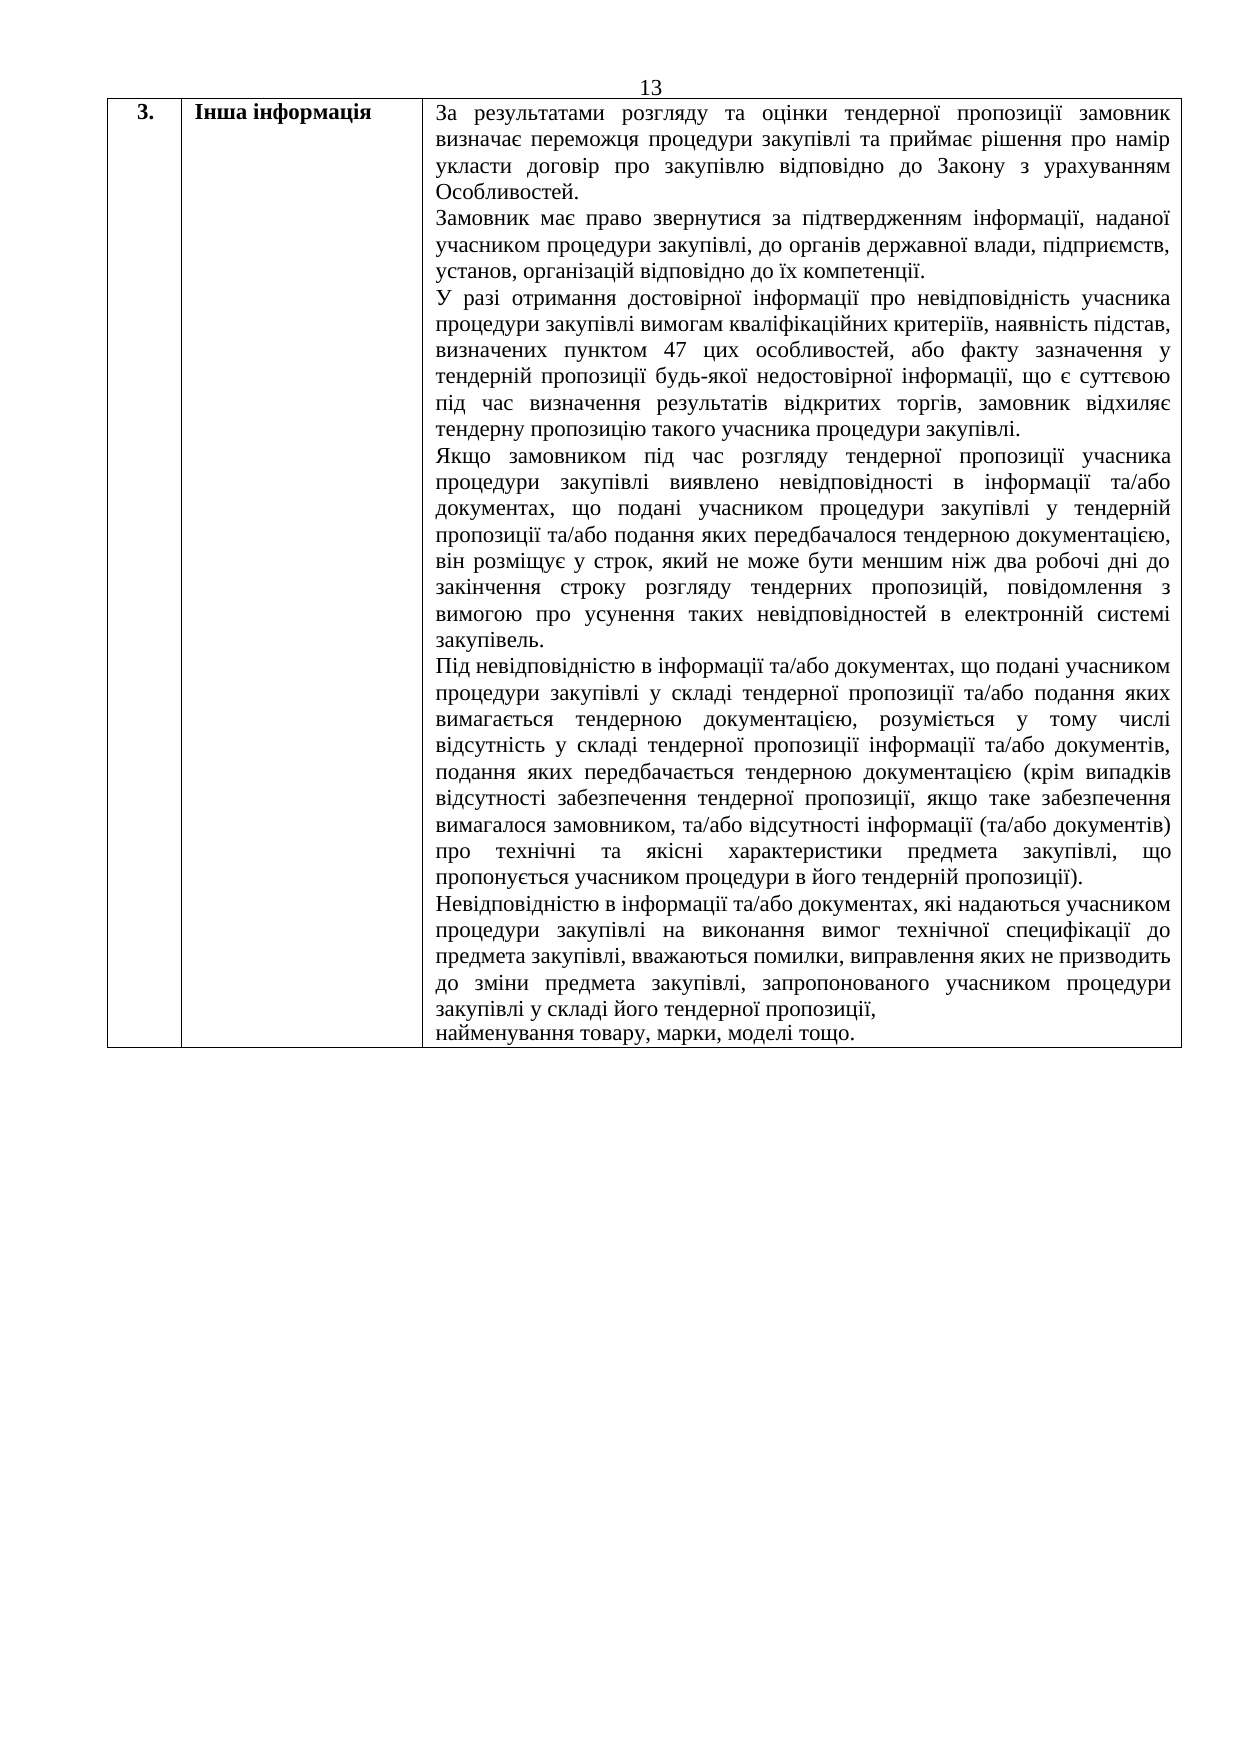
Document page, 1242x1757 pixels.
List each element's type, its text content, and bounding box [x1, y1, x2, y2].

table_cell 3. [108, 99, 181, 1047]
table_cell Інша інформація [182, 99, 422, 1047]
table_cell За результатами розгляду та оцінки тендерної пропозиції замовник визначає переможця процедури закупівлі та приймає рішення про намір укласти договір про закупівлю відповідно до Закону з урахуванням Особливостей. Замовник має право звернутися за підтвердженням інформації, наданої учасником процедури закупівлі, до органів державної влади, підприємств, установ, організацій відповідно до їх компетенції. У разі отримання достовірної інформації про невідповідність учасника процедури закупівлі вимогам кваліфікаційних критеріїв, наявність підстав, визначених пунктом 47 цих особливостей, або факту зазначення у тендерній пропозиції будь-якої недостовірної інформації, що є суттєвою під час визначення результатів відкритих торгів, замовник відхиляє тендерну пропозицію такого учасника процедури закупівлі. Якщо замовником під час розгляду тендерної пропозиції учасника процедури закупівлі виявлено невідповідності в інформації та/або документах, що подані учасником процедури закупівлі у тендерній пропозиції та/або подання яких передбачалося тендерною документацією, він розміщує у строк, який не може бути меншим ніж два робочі дні до закінчення строку розгляду тендерних пропозицій, повідомлення з вимогою про усунення таких невідповідностей в електронній системі закупівель. Під невідповідністю в інформації та/або документах, що подані учасником процедури закупівлі у складі тендерної пропозиції та/або подання яких вимагається тендерною документацією, розуміється у тому числі відсутність у складі тендерної пропозиції інформації та/або документів, подання яких передбачається тендерною документацією (крім випадків відсутності забезпечення тендерної пропозиції, якщо таке забезпечення вимагалося замовником, та/або відсутності інформації (та/або документів) про технічні та якісні характеристики предмета закупівлі, що пропонується учасником процедури в його тендерній пропозиції). Невідповідністю в інформації та/або документах, які надаються учасником процедури закупівлі на виконання вимог технічної специфікації до предмета закупівлі, вважаються помилки, виправлення яких не призводить до зміни предмета закупівлі, запропонованого учасником процедури закупівлі у складі його тендерної пропозиції, найменування товару, марки, моделі тощо. [423, 99, 1181, 1047]
